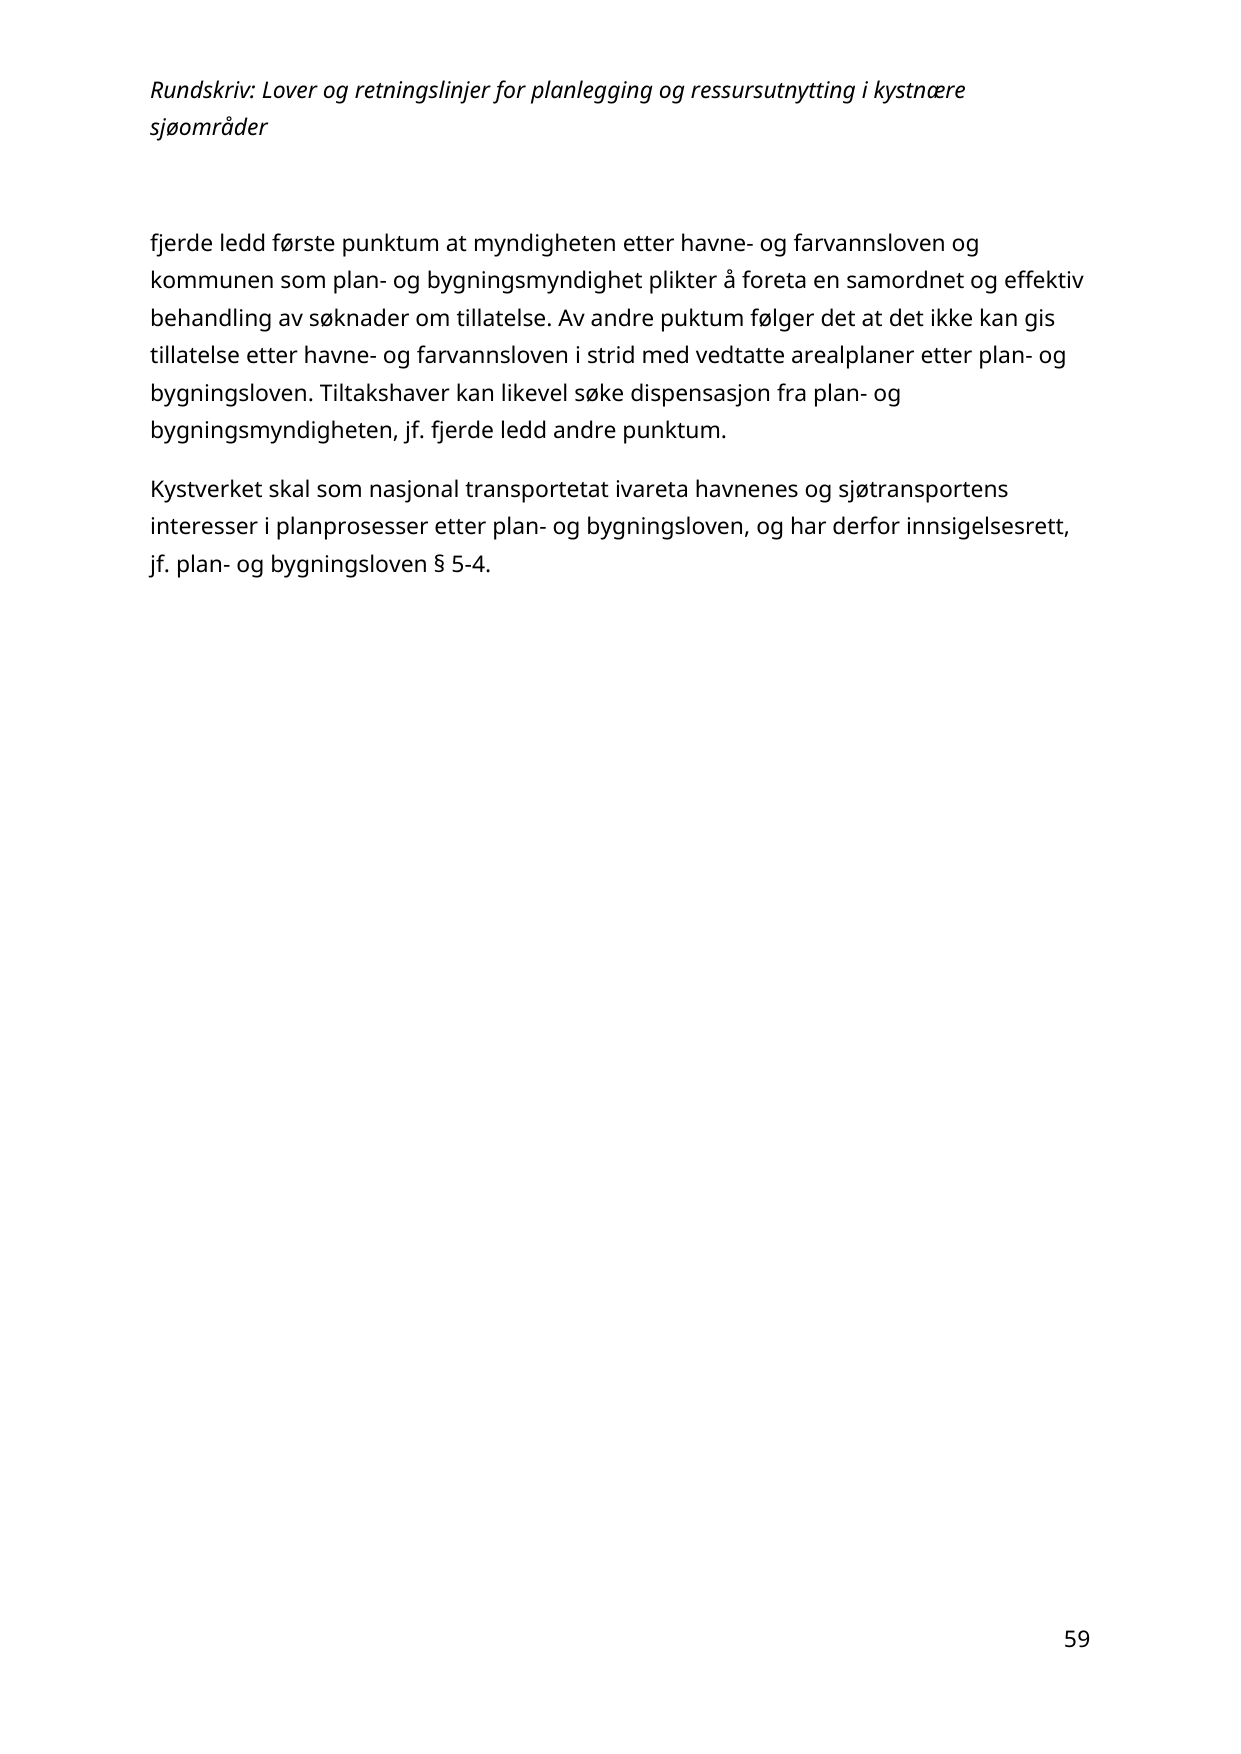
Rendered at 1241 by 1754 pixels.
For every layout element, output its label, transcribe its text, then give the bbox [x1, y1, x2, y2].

text Kystverket skal som nasjonal transportetat ivareta havnenes og sjøtransportens interesser i planprosesser etter plan- og bygningsloven, og har derfor innsigelsesrett, jf. plan- og bygningsloven § 5-4. [150, 473, 1090, 579]
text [150, 227, 1090, 446]
